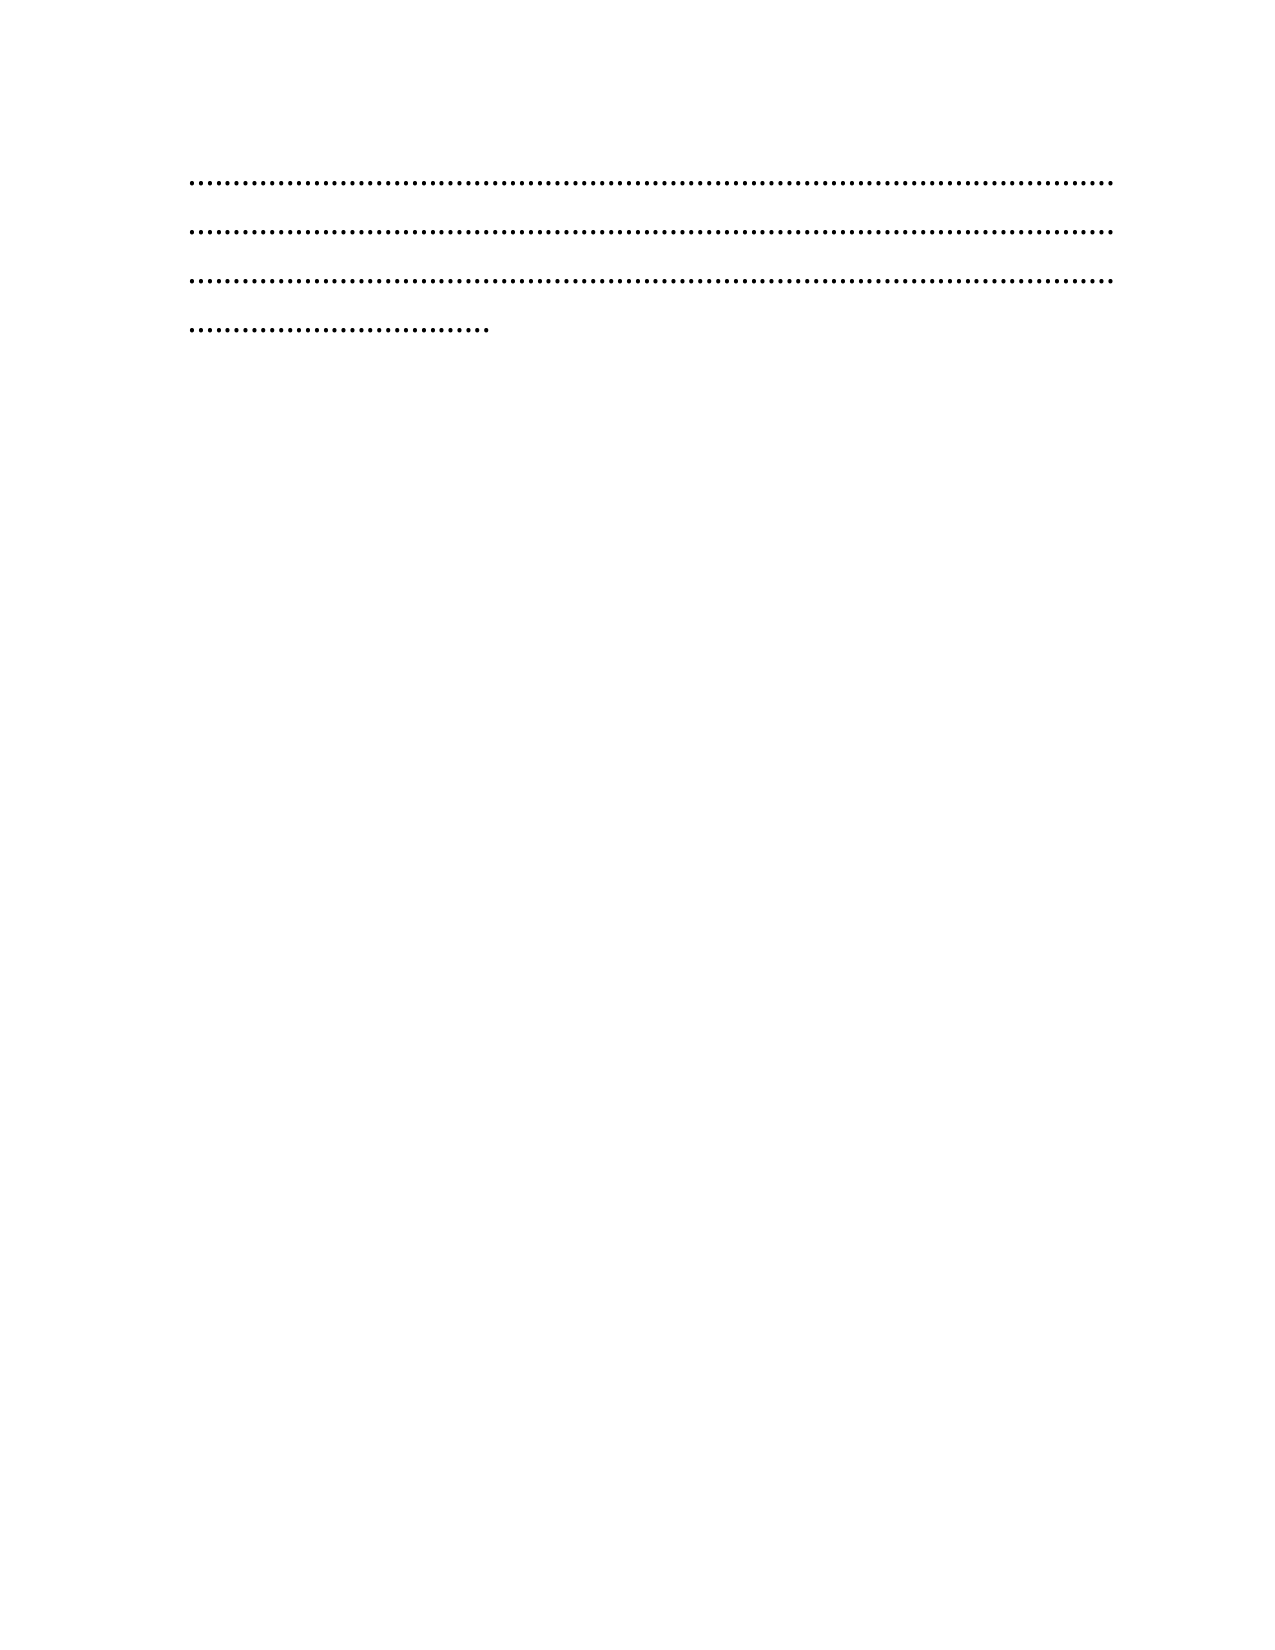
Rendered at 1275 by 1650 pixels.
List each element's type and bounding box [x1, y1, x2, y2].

text [187, 150, 1125, 342]
